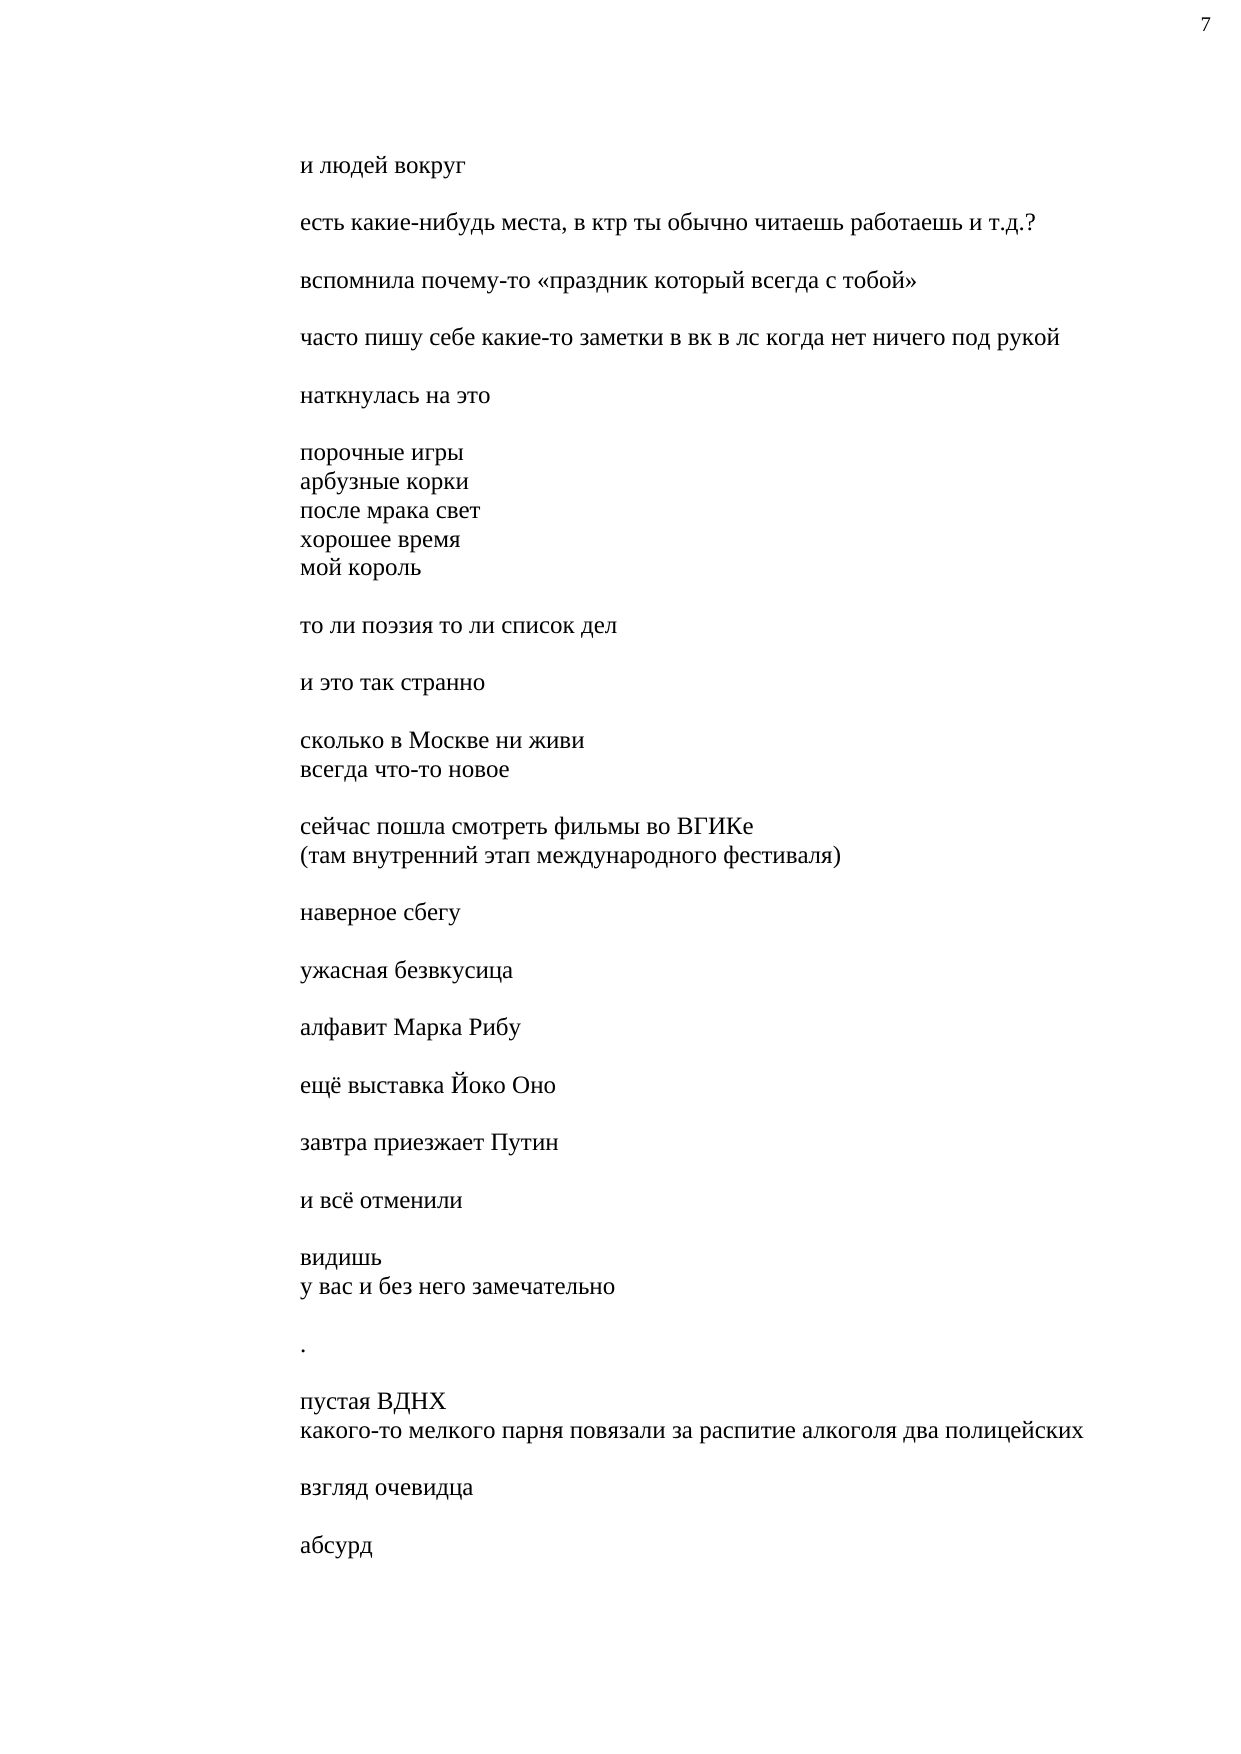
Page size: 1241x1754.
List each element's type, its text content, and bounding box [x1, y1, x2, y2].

text абсурд [300, 1530, 1211, 1559]
text пустая ВДНХ [300, 1386, 1211, 1415]
text часто пишу себе какие-то заметки в вк в лс когда нет ничего под рукой [300, 322, 1211, 351]
text сколько в Москве ни живи [300, 725, 1211, 754]
text наткнулась на это [300, 380, 1211, 409]
text у вас и без него замечательно [300, 1271, 1211, 1300]
text мой король [300, 552, 1211, 581]
text и это так странно [300, 667, 1211, 696]
text (там внутренний этап международного фестиваля) [300, 840, 1211, 869]
text ещё выставка Йоко Оно [300, 1070, 1211, 1099]
text арбузные корки [300, 466, 1211, 495]
text после мрака свет [300, 495, 1211, 524]
text сейчас пошла смотреть фильмы во ВГИКе [300, 811, 1211, 840]
text и людей вокруг [300, 150, 1211, 179]
text видишь [300, 1242, 1211, 1271]
text наверное сбегу [300, 897, 1211, 926]
text какого-то мелкого парня повязали за распитие алкоголя два полицейских [300, 1415, 1211, 1444]
text порочные игры [300, 437, 1211, 466]
text завтра приезжает Путин [300, 1127, 1211, 1156]
text то ли поэзия то ли список дел [300, 610, 1211, 639]
text вспомнила почему-то «праздник который всегда с тобой» [300, 265, 1211, 294]
text есть какие-нибудь места, в ктр ты обычно читаешь работаешь и т.д.? [300, 207, 1211, 236]
text и всё отменили [300, 1185, 1211, 1214]
text хорошее время [300, 524, 1211, 552]
text . [300, 1329, 1211, 1357]
text всегда что-то новое [300, 754, 1211, 782]
text алфавит Марка Рибу [300, 1012, 1211, 1041]
text взгляд очевидца [300, 1472, 1211, 1501]
text ужасная безвкусица [300, 955, 1211, 984]
